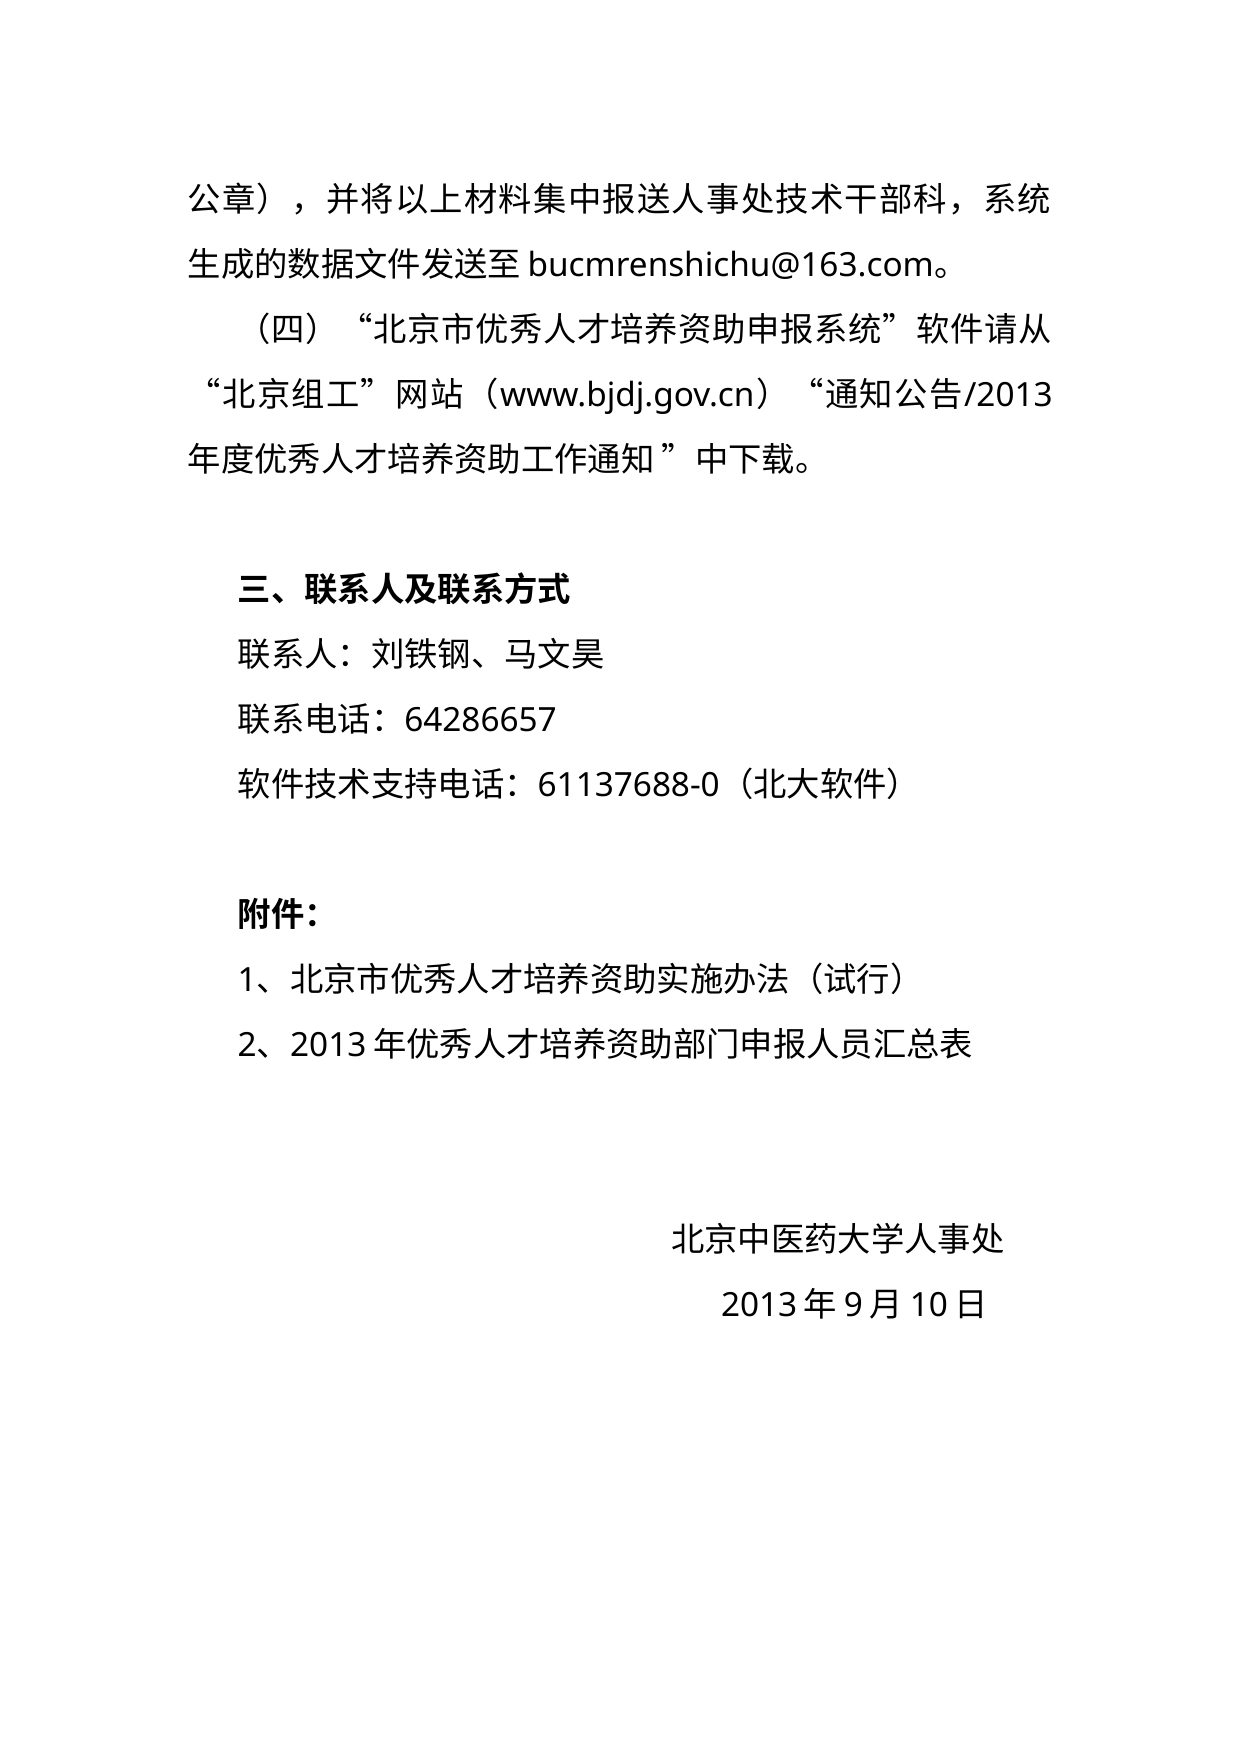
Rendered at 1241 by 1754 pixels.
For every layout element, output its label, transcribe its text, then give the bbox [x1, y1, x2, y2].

text 2013年9月10日 [187, 1269, 1053, 1334]
text 北京中医药大学人事处 [187, 1204, 1053, 1269]
text 2、2013年优秀人才培养资助部门申报人员汇总表 [187, 1009, 1053, 1074]
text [187, 164, 1053, 294]
text 联系电话：64286657 [187, 684, 1053, 749]
text （四）“北京市优秀人才培养资助申报系统”软件请从“北京组工”网站（www.bjdj.gov.cn）“通知公告/2013年度优秀人才培养资助工作通知 ”中下载。 [187, 294, 1053, 489]
text 附件： [187, 879, 1053, 944]
text 1、北京市优秀人才培养资助实施办法（试行） [187, 944, 1053, 1009]
text 软件技术支持电话：61137688-0（北大软件） [187, 749, 1053, 814]
text 联系人：刘铁钢、马文昊 [187, 619, 1053, 684]
text 三、联系人及联系方式 [187, 554, 1053, 619]
